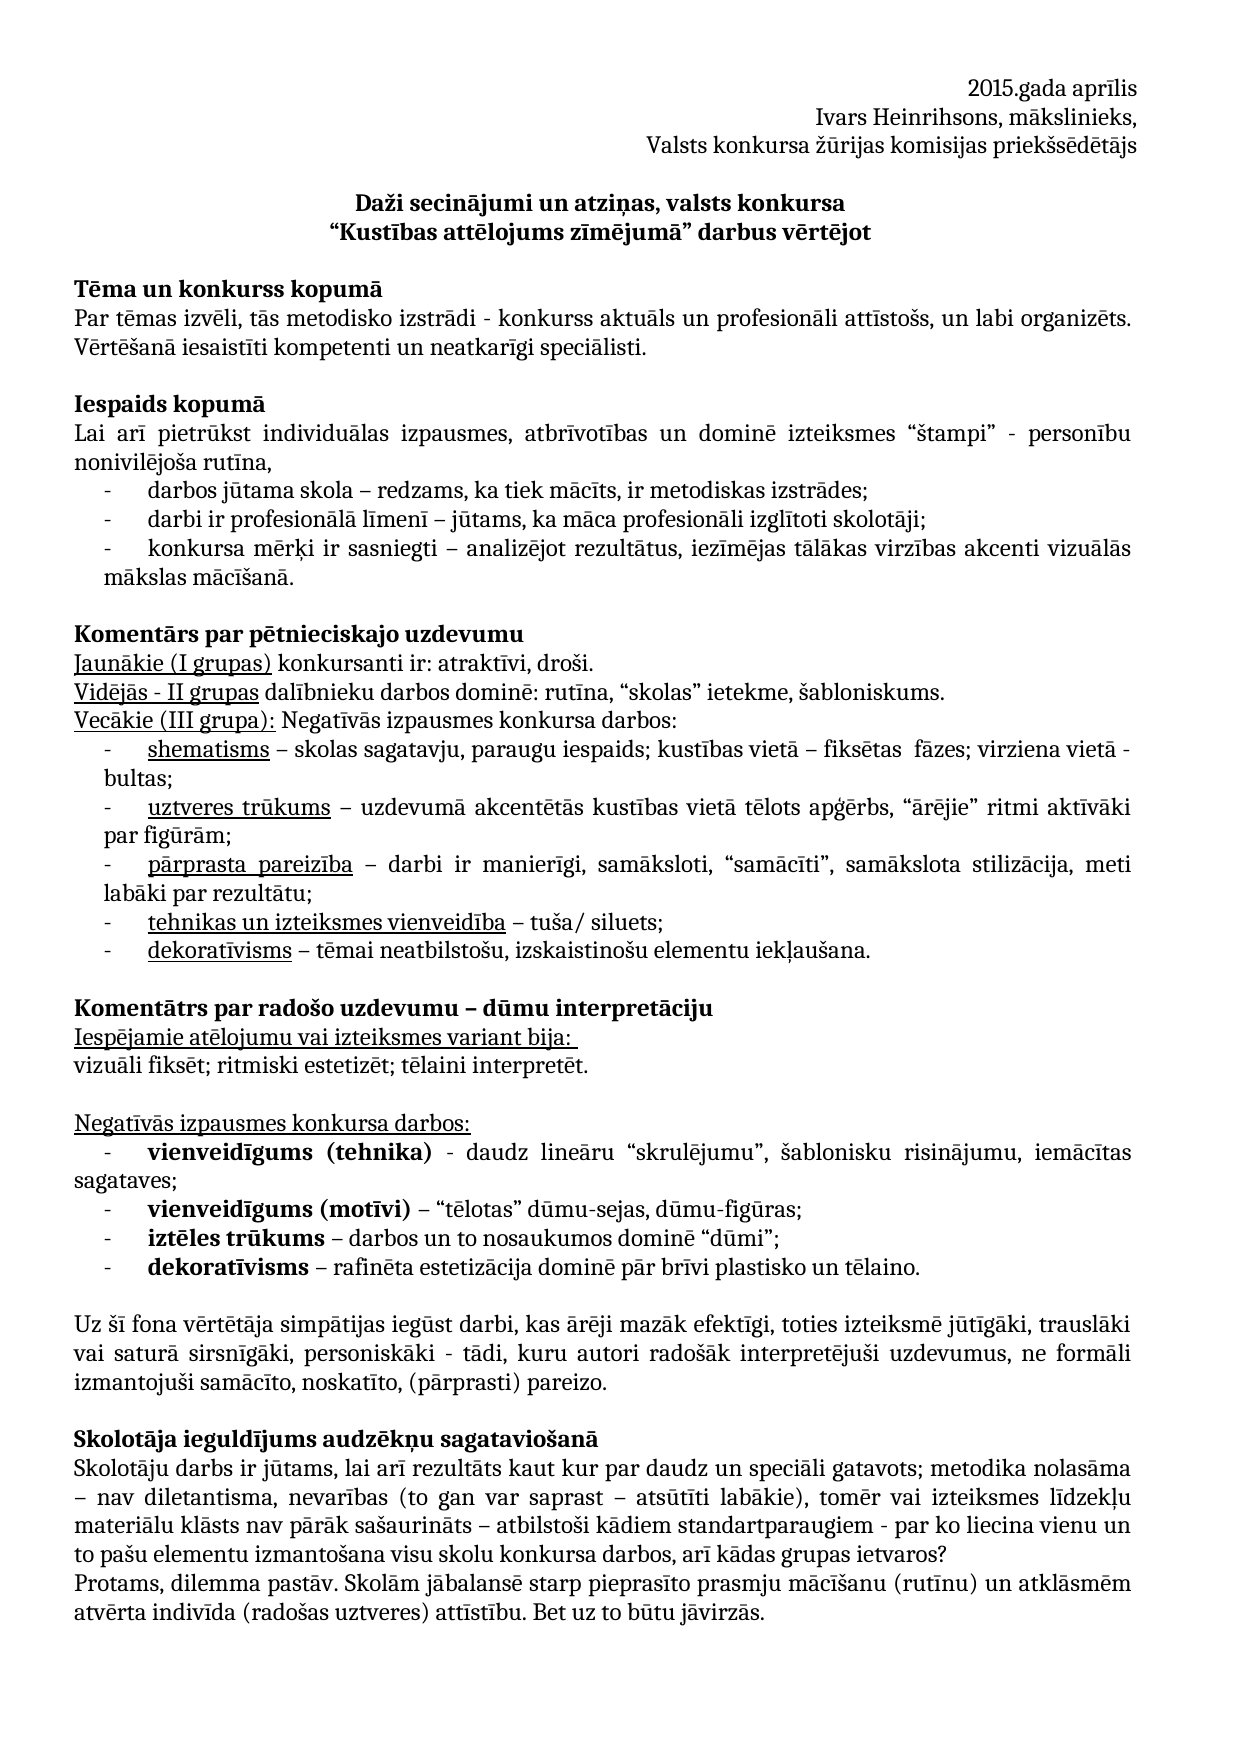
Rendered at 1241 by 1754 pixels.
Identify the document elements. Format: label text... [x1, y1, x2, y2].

text vizuāli fiksēt; ritmiski estetizēt; tēlaini interpretēt. [74, 1051, 1132, 1080]
text Daži secinājumi un atziņas, valsts konkursa [148, 189, 1053, 218]
text “Kustības attēlojums zīmējumā” darbus vērtējot [148, 218, 1053, 246]
text Vidējās - II grupas dalībnieku darbos dominē: rutīna, “skolas” ietekme, šabloniskums. [74, 678, 1132, 706]
text Negatīvās izpausmes konkursa darbos: [74, 1109, 1132, 1138]
list dekoratīvisms – tēmai neatbilstošu, izskaistinošu elementu iekļaušana. [103, 936, 1132, 965]
list dekoratīvisms – rafinēta estetizācija dominē pār brīvi plastisko un tēlaino. [74, 1253, 1132, 1281]
text Lai arī pietrūkst individuālas izpausmes, atbrīvotības un dominē izteiksmes “štampi” - personību nonivilējoša rutīna, [74, 419, 1132, 476]
list tehnikas un izteiksmes vienveidība – tuša/ siluets; [103, 908, 1132, 936]
list vienveidīgums (motīvi) – “tēlotas” dūmu-sejas, dūmu-figūras; [74, 1195, 1132, 1224]
text Komentārs par pētnieciskajo uzdevumu [74, 620, 1132, 649]
list iztēles trūkums – darbos un to nosaukumos dominē “dūmi”; [74, 1224, 1132, 1253]
text Par tēmas izvēli, tās metodisko izstrādi - konkurss aktuāls un profesionāli attīstošs, un labi organizēts. Vērtēšanā iesaistīti kompetenti un neatkarīgi speciālisti. [74, 304, 1132, 361]
text Valsts konkursa žūrijas komisijas priekšsēdētājs [148, 131, 1137, 160]
list darbi ir profesionālā līmenī – jūtams, ka māca profesionāli izglītoti skolotāji; [103, 505, 1132, 534]
list konkursa mērķi ir sasniegti – analizējot rezultātus, iezīmējas tālākas virzības akcenti vizuālās mākslas mācīšanā. [103, 534, 1132, 591]
list uztveres trūkums – uzdevumā akcentētās kustības vietā tēlots apģērbs, “ārējie” ritmi aktīvāki par figūrām; [103, 793, 1132, 850]
text Jaunākie (I grupas) konkursanti ir: atraktīvi, droši. [74, 649, 1132, 678]
list darbos jūtama skola – redzams, ka tiek mācīts, ir metodiskas izstrādes; [103, 476, 1132, 505]
list vienveidīgums (tehnika) - daudz lineāru “skrulējumu”, šablonisku risinājumu, iemācītas sagataves; [74, 1138, 1132, 1195]
text Vecākie (III grupa): Negatīvās izpausmes konkursa darbos: [74, 706, 1132, 735]
list pārprasta pareizība – darbi ir manierīgi, samāksloti, “samācīti”, samākslota stilizācija, meti labāki par rezultātu; [103, 850, 1132, 908]
text Iespaids kopumā [74, 390, 1132, 419]
text Komentātrs par radošo uzdevumu – dūmu interpretāciju [74, 994, 1132, 1023]
text Skolotāja ieguldījums audzēkņu sagataviošanā [74, 1425, 1132, 1454]
text Iespējamie atēlojumu vai izteiksmes variant bija: [74, 1023, 1132, 1051]
text Ivars Heinrihsons, mākslinieks, [148, 103, 1137, 131]
text 2015.gada aprīlis [148, 74, 1137, 103]
list shematisms – skolas sagatavju, paraugu iespaids; kustības vietā – fiksētas fāzes; virziena vietā -bultas; [103, 735, 1132, 793]
text Tēma un konkurss kopumā [74, 275, 1132, 304]
text Skolotāju darbs ir jūtams, lai arī rezultāts kaut kur par daudz un speciāli gatavots; metodika nolasāma – nav diletantisma, nevarības (to gan var saprast – atsūtīti labākie), tomēr vai izteiksmes līdzekļu materiālu klāsts nav pārāk sašaurināts – atbilstoši kādiem standartparaugiem - par ko liecina vienu un to pašu elementu izmantošana visu skolu konkursa darbos, arī kādas grupas ietvaros? [74, 1454, 1132, 1569]
text Protams, dilemma pastāv. Skolām jābalansē starp pieprasīto prasmju mācīšanu (rutīnu) un atklāsmēm atvērta indivīda (radošas uztveres) attīstību. Bet uz to būtu jāvirzās. [74, 1569, 1132, 1626]
text Uz šī fona vērtētāja simpātijas iegūst darbi, kas ārēji mazāk efektīgi, toties izteiksmē jūtīgāki, trauslāki vai saturā sirsnīgāki, personiskāki - tādi, kuru autori radošāk interpretējuši uzdevumus, ne formāli izmantojuši samācīto, noskatīto, (pārprasti) pareizo. [74, 1310, 1132, 1396]
